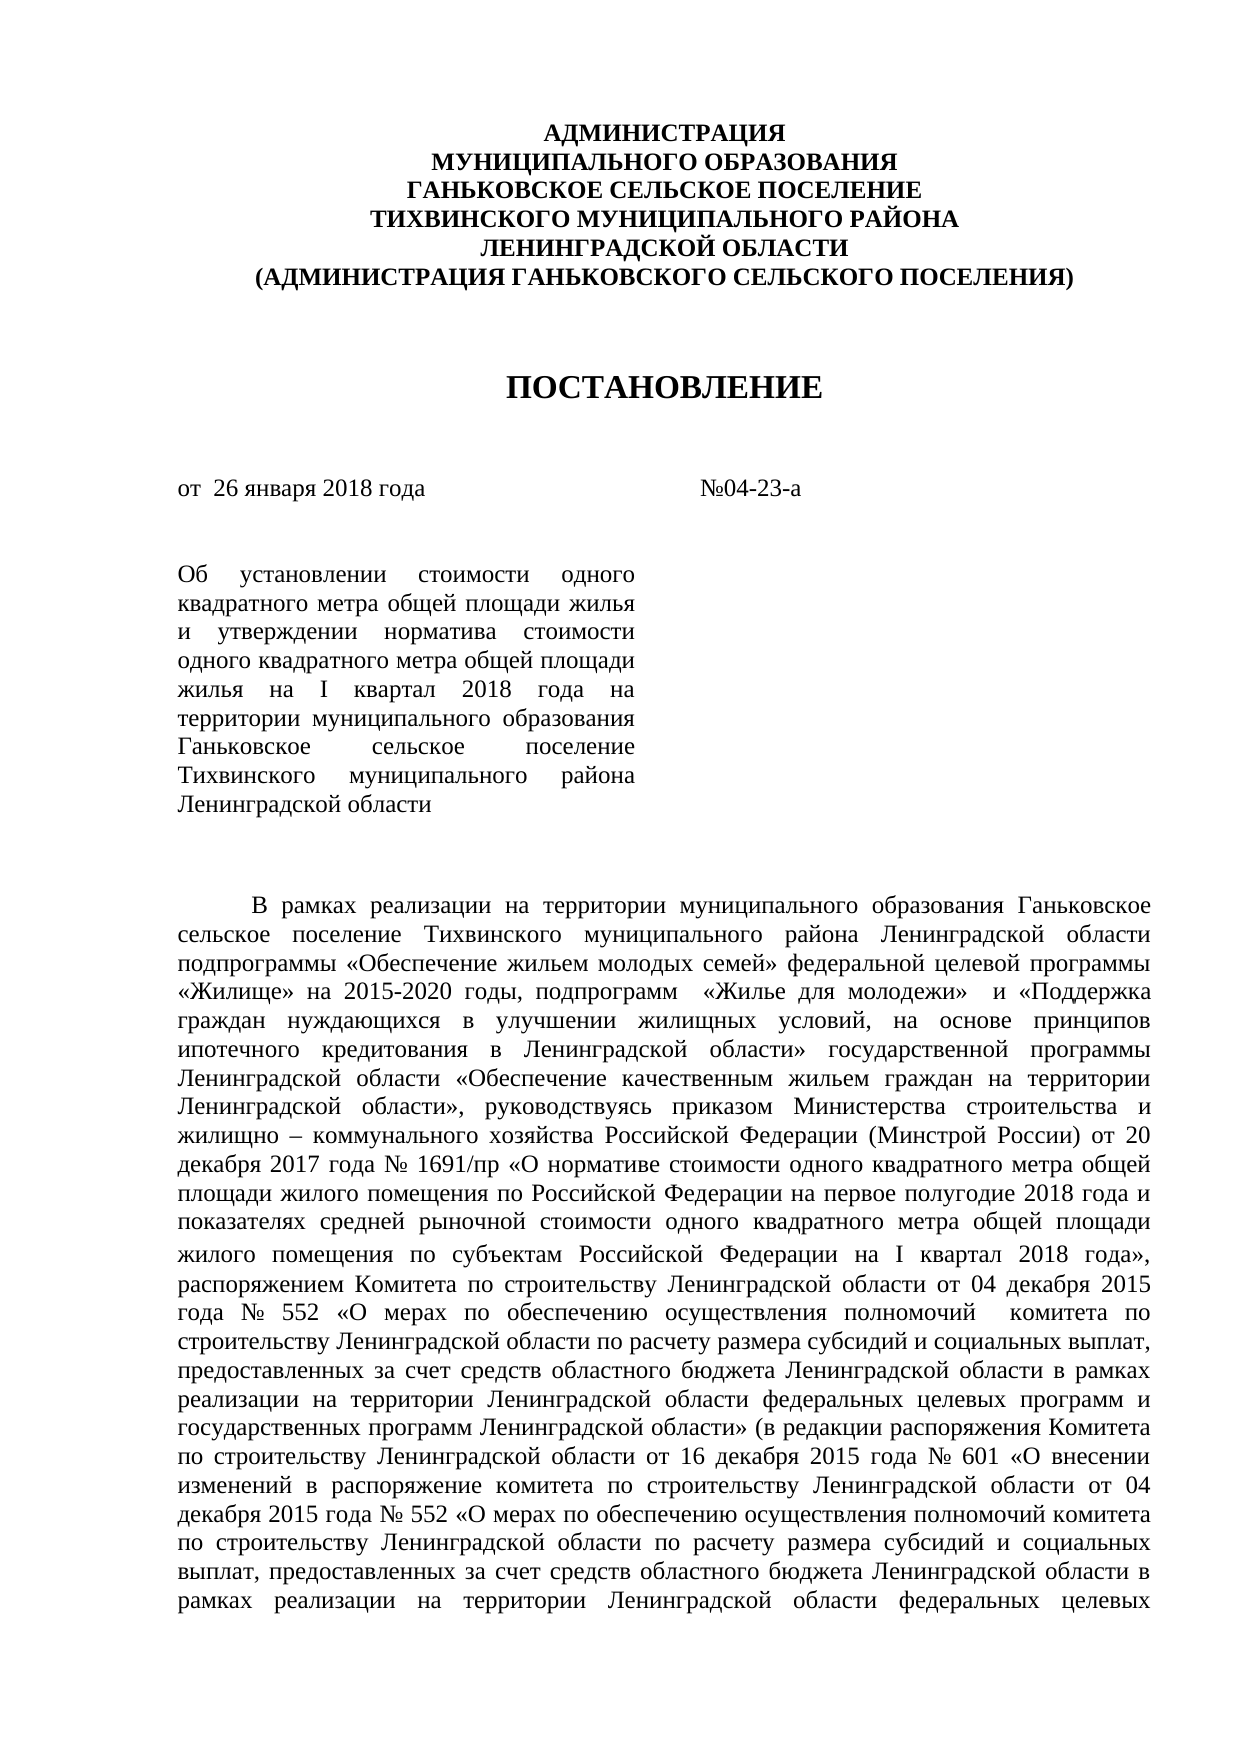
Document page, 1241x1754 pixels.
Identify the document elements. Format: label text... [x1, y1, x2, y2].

text ПОСТАНОВЛЕНИЕ [177, 367, 1152, 406]
text МУНИЦИПАЛЬНОГО ОБРАЗОВАНИЯ [177, 147, 1152, 176]
text ТИХВИНСКОГО МУНИЦИПАЛЬНОГО РАЙОНА [177, 204, 1152, 233]
text от 26 января 2018 года №04-23-а [177, 473, 1152, 501]
text АДМИНИСТРАЦИЯ [177, 118, 1152, 147]
text ГАНЬКОВСКОЕ СЕЛЬСКОЕ ПОСЕЛЕНИЕ [177, 176, 1152, 204]
text ЛЕНИНГРАДСКОЙ ОБЛАСТИ [177, 233, 1152, 262]
text (АДМИНИСТРАЦИЯ ГАНЬКОВСКОГО СЕЛЬСКОГО ПОСЕЛЕНИЯ) [177, 262, 1152, 291]
text Об установлении стоимости одного квадратного метра общей площади жилья и утверждении норматива стоимости одного квадратного метра общей площади жилья на I квартал 2018 года на территории муниципального образования Ганьковское сельское поселение Тихвинского муниципального района Ленинградской области [177, 559, 635, 818]
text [177, 890, 1152, 1614]
